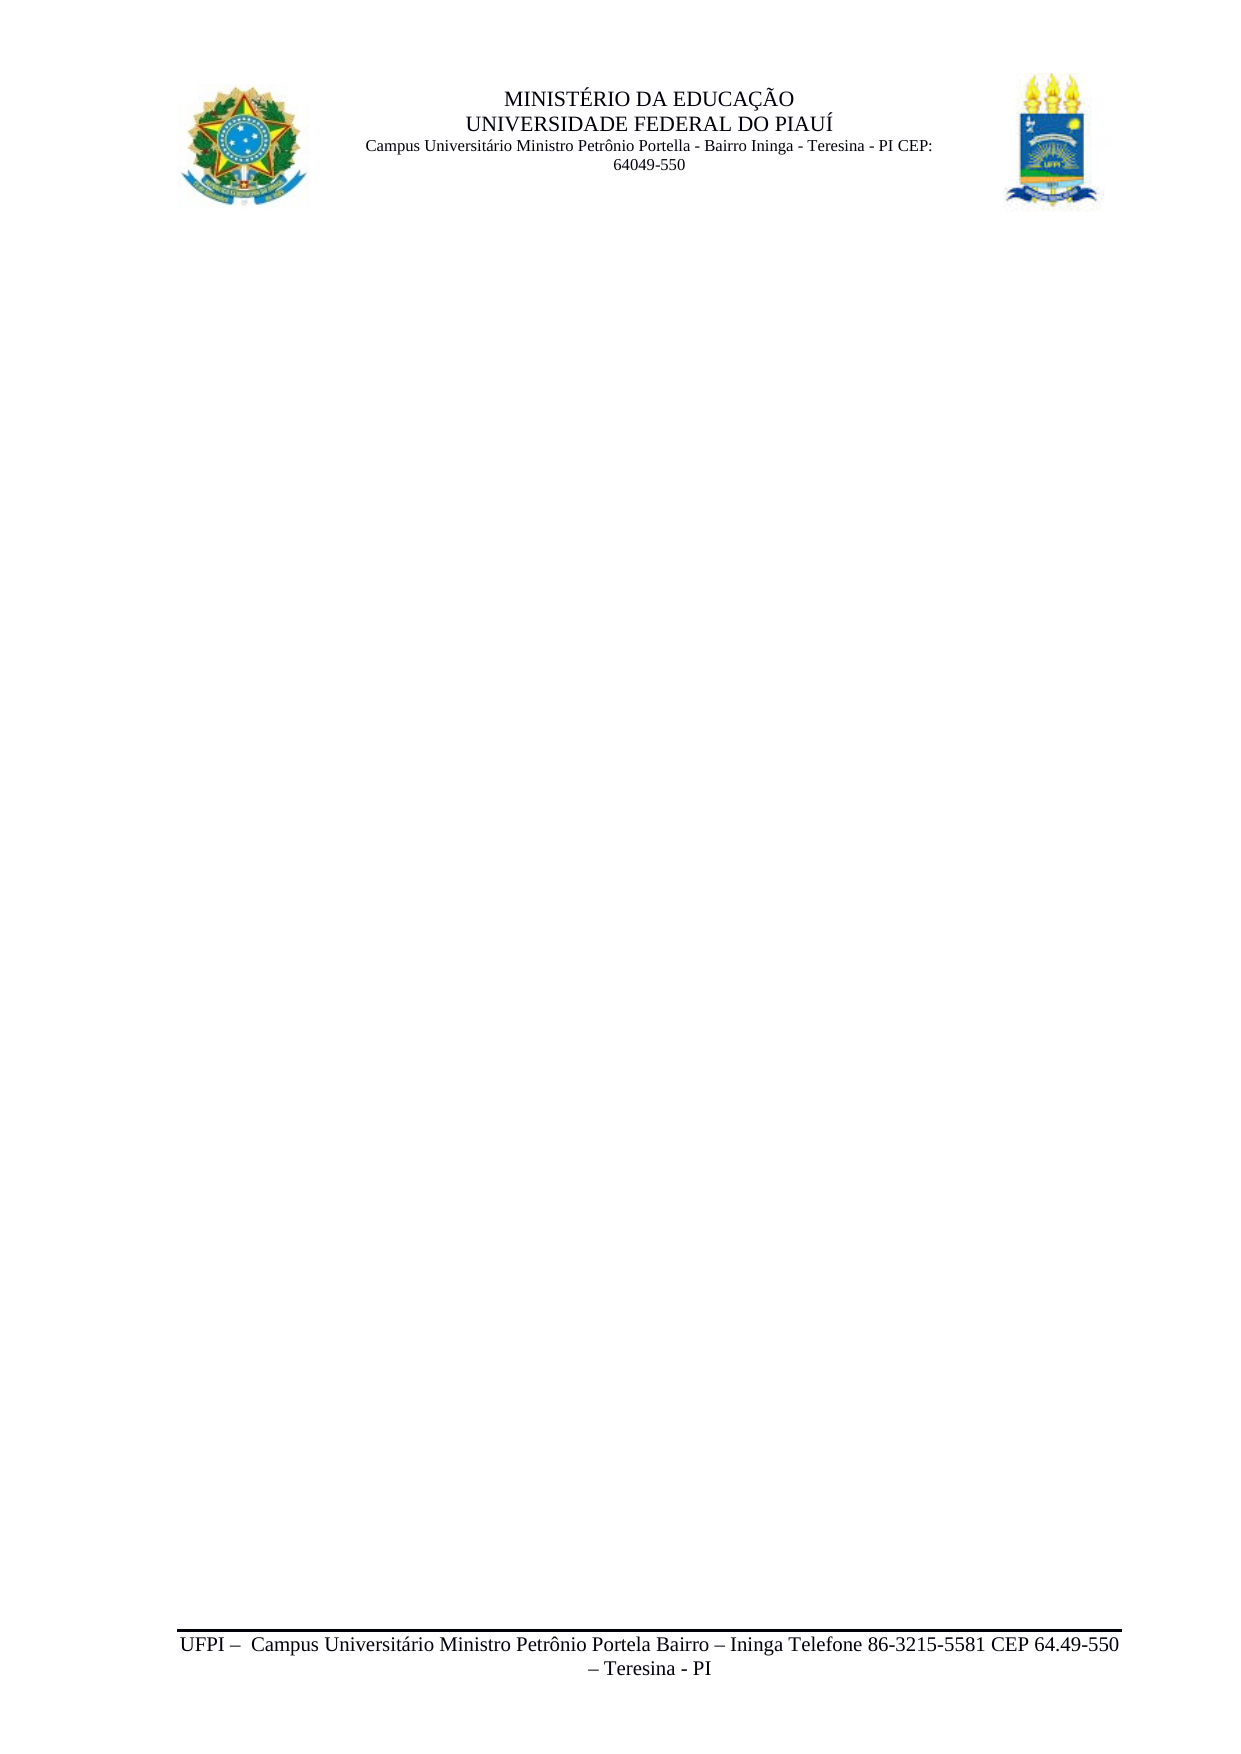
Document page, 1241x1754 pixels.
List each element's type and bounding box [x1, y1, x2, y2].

picture [177, 84, 310, 215]
picture [991, 73, 1114, 215]
